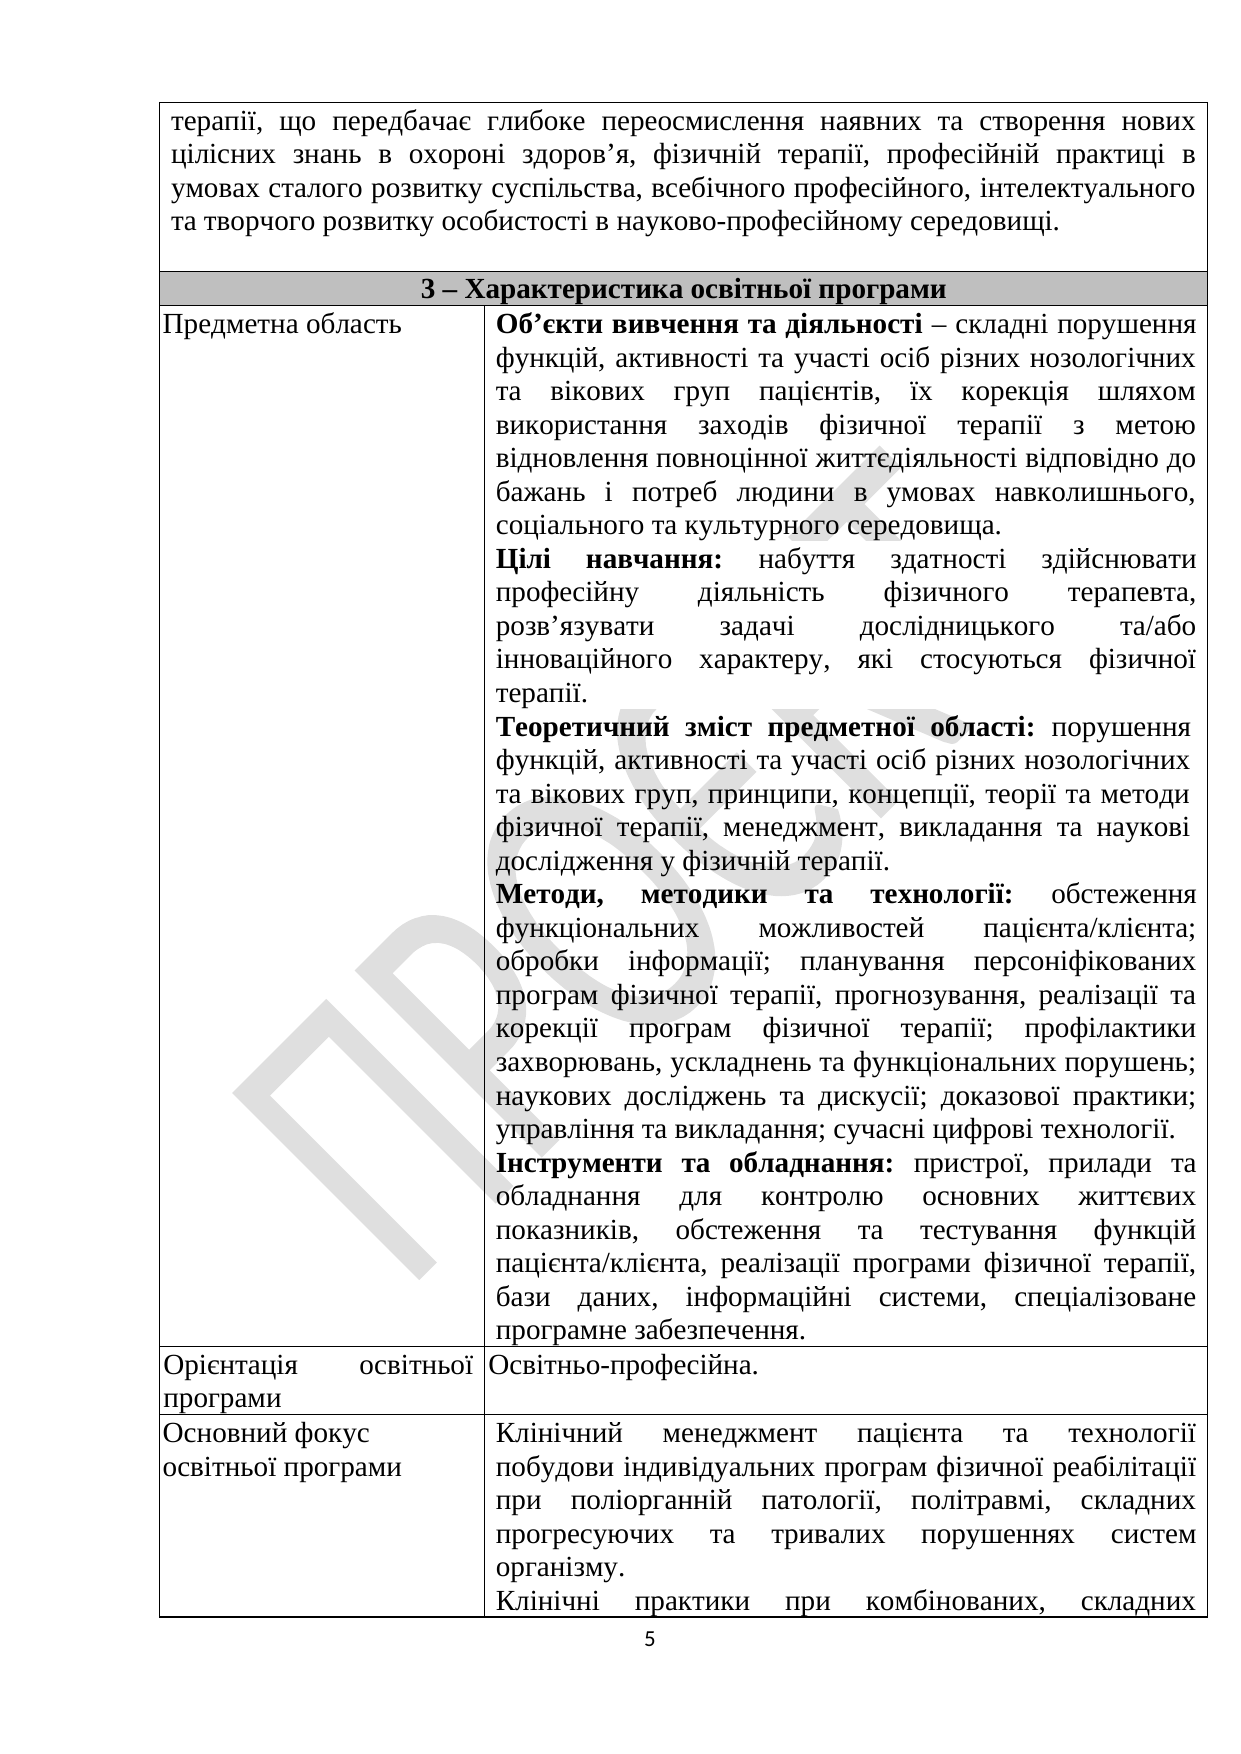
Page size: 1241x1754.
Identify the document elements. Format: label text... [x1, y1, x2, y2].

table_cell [160, 1415, 484, 1616]
table_cell Освітньо-професійна. [485, 1347, 1207, 1414]
table_cell 3 – Характеристика освітньої програми [160, 272, 1207, 305]
table_cell Об’єкти вивчення та діяльності – складні порушення функцій, активності та участі осіб різних нозологічних та вікових груп пацієнтів, їх корекція шляхом використання заходів фізичної терапії з метою відновлення повноцінної життєдіяльності відповідно до бажань і потреб людини в умовах навколишнього, соціального та культурного середовища. Цілі навчання: набуття здатності здійснювати професійну діяльність фізичного терапевта, розв’язувати задачі дослідницького та/або інноваційного характеру, які стосуються фізичної терапії. Теоретичний зміст предметної області: порушення функцій, активності та участі осіб різних нозологічних та вікових груп, принципи, концепції, теорії та методи фізичної терапії, менеджмент, викладання та наукові дослідження у фізичній терапії. Методи, методики та технології: обстеження функціональних можливостей пацієнта/клієнта; обробки інформації; планування персоніфікованих програм фізичної терапії, прогнозування, реалізації та корекції програм фізичної терапії; профілактики захворювань, ускладнень та функціональних порушень; наукових досліджень та дискусії; доказової практики; управління та викладання; сучасні цифрові технології. Інструменти та обладнання: пристрої, прилади та обладнання для контролю основних життєвих показників, обстеження та тестування функцій пацієнта/клієнта, реалізації програми фізичної терапії, бази даних, інформаційні системи, спеціалізоване програмне забезпечення. [485, 306, 1207, 1346]
table_cell Предметна область [160, 306, 484, 1346]
table_cell Орієнтація освітньої програми [160, 1347, 484, 1414]
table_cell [485, 1415, 1207, 1616]
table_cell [160, 103, 1207, 271]
